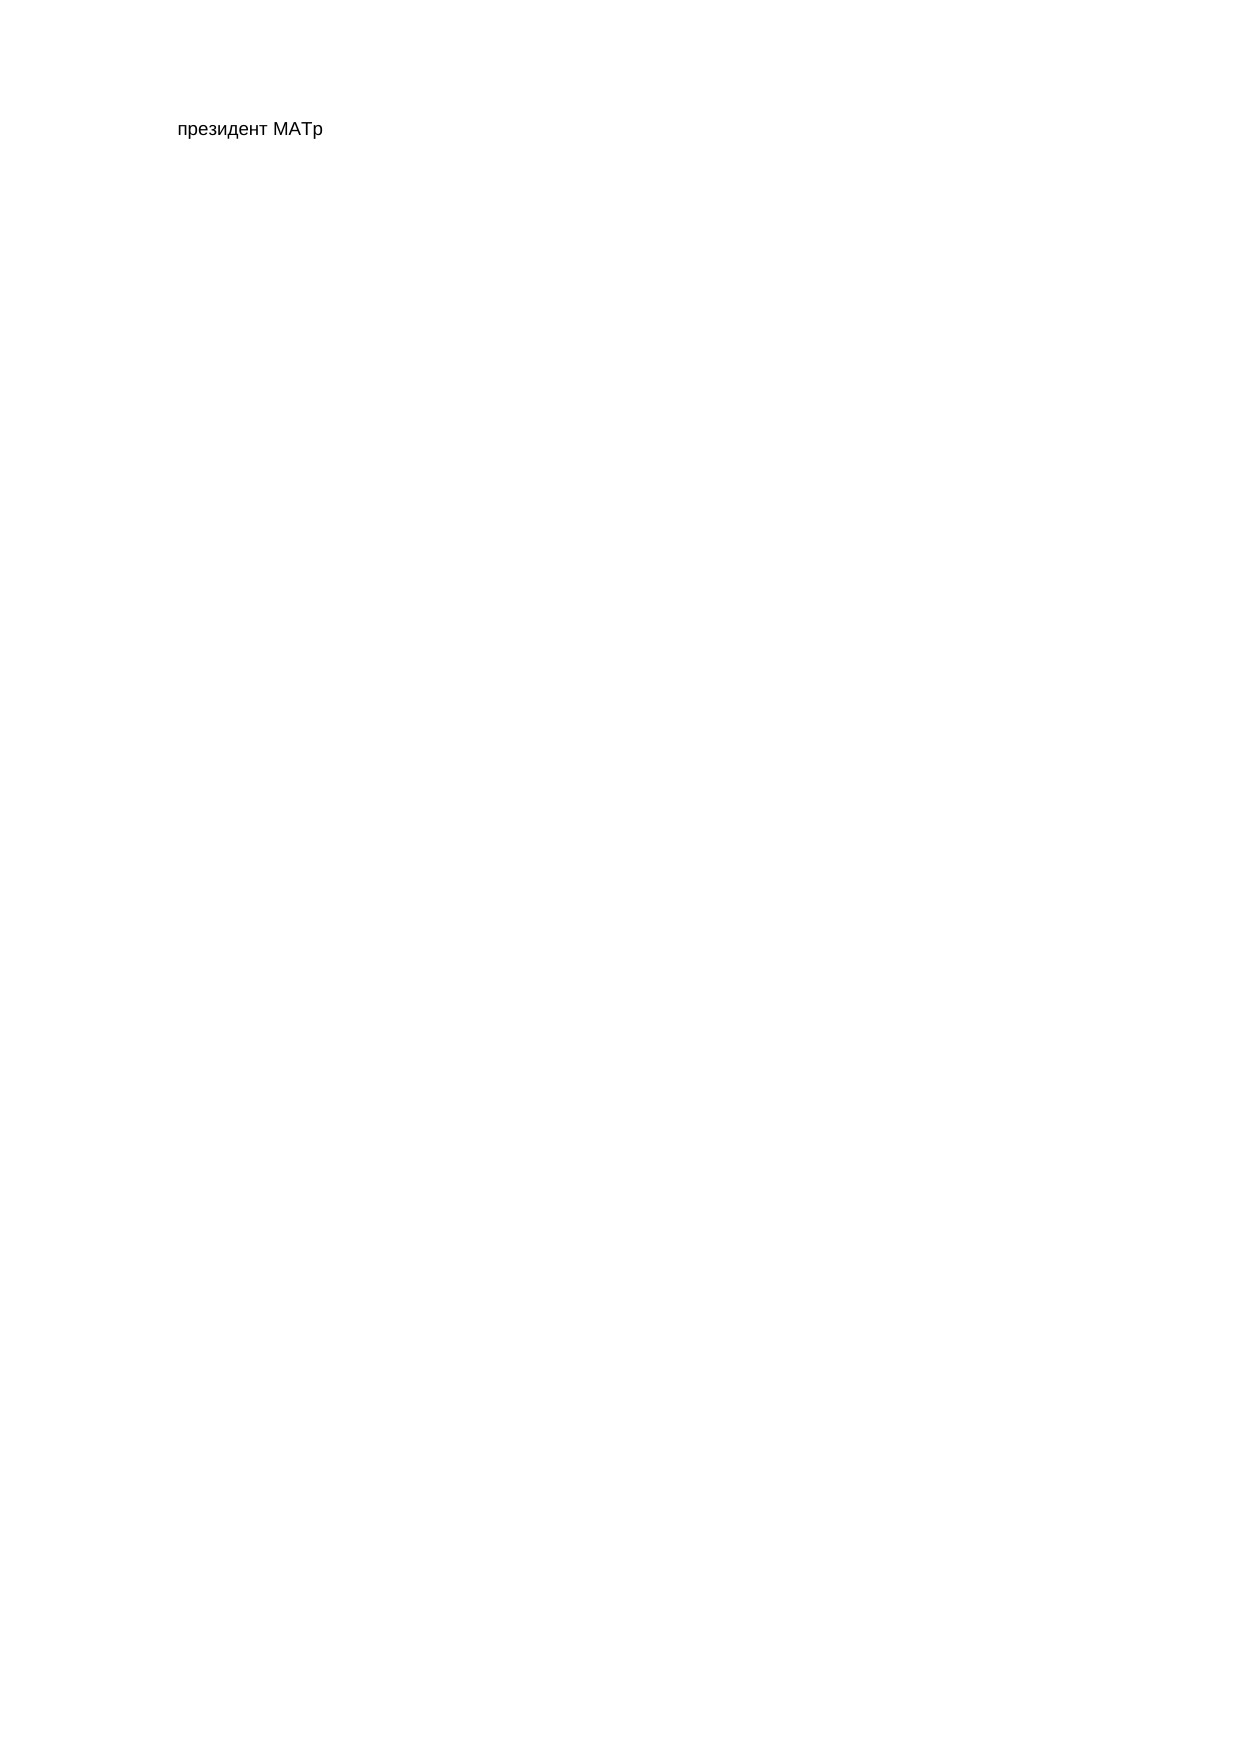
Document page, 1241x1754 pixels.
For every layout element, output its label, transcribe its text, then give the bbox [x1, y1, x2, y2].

text президент МАТр [177, 118, 1152, 140]
